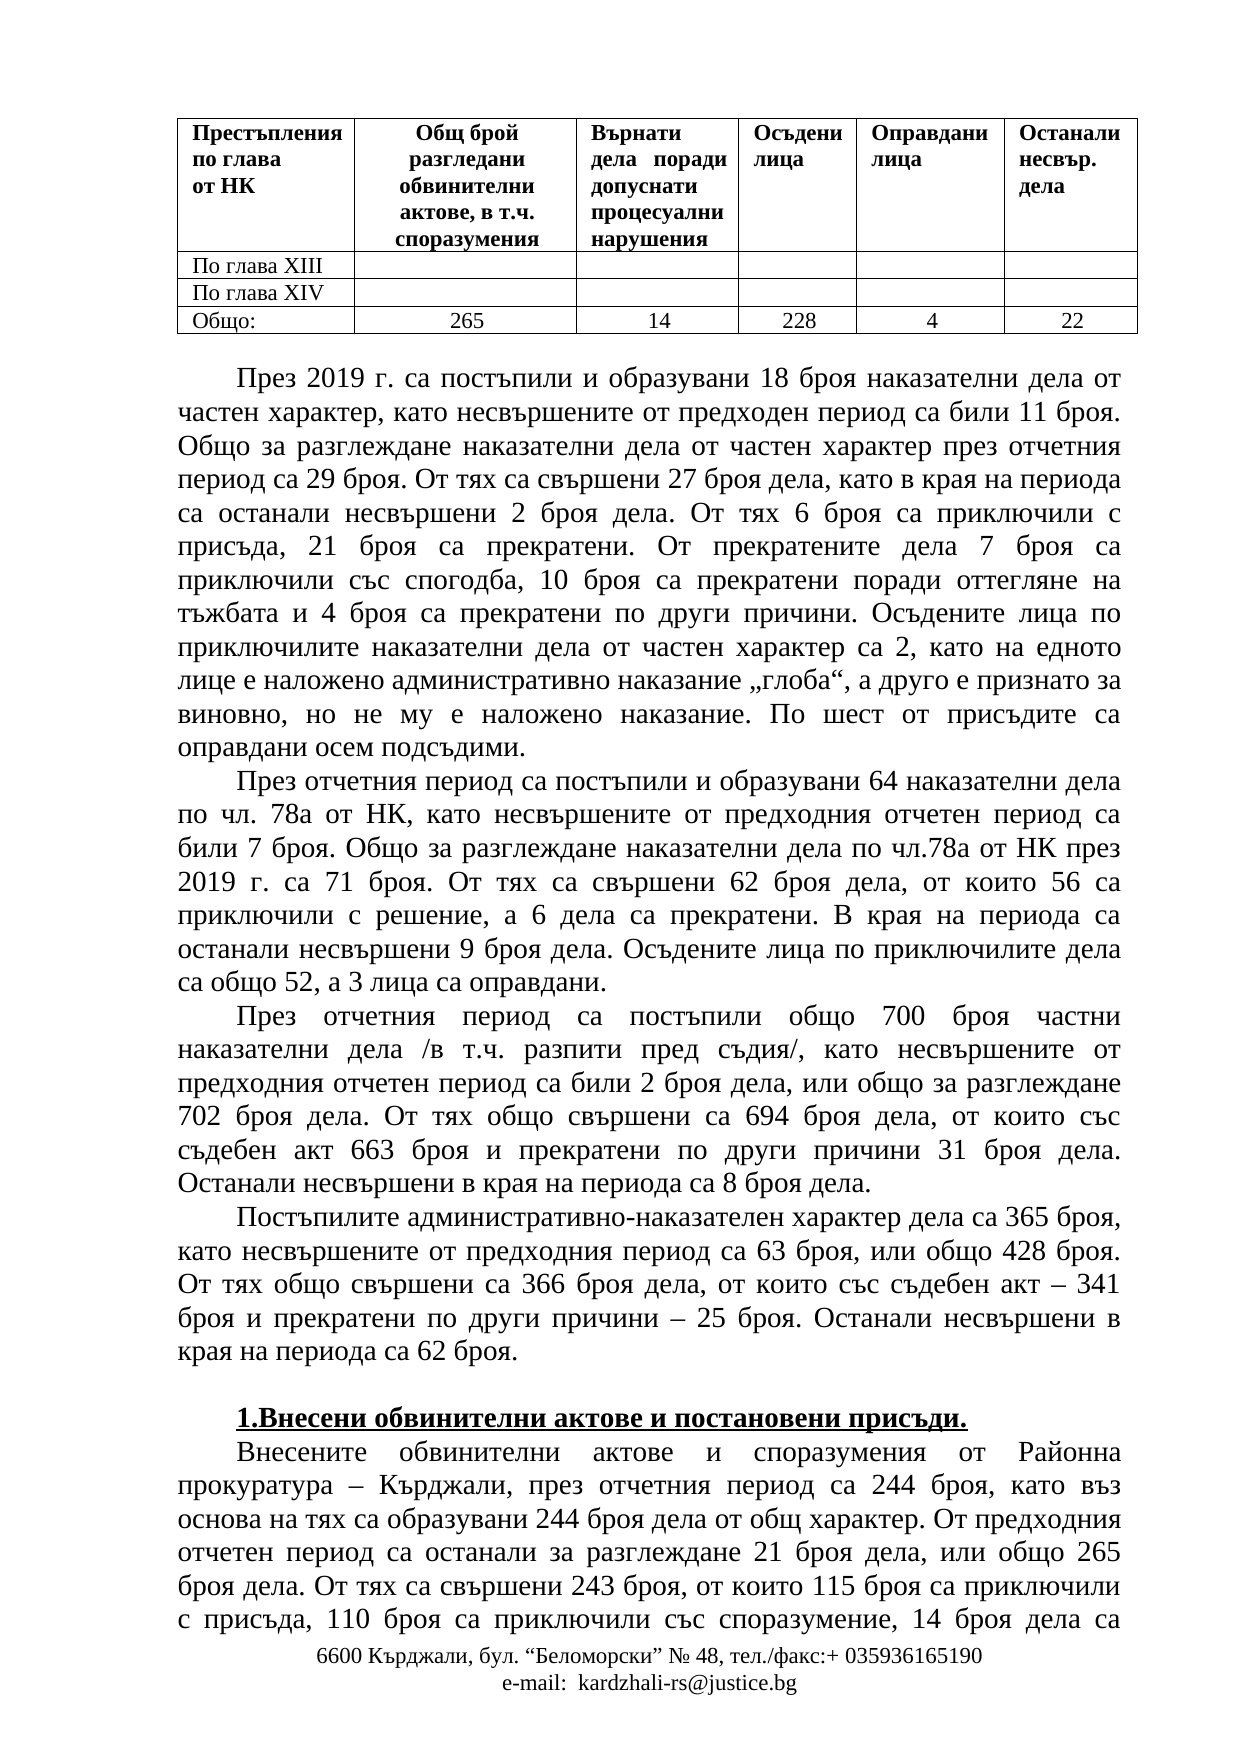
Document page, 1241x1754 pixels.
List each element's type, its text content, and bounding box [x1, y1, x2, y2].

text През 2019 г. са постъпили и образувани 18 броя наказателни дела от частен характер, като несвършените от предходен период са били 11 броя. Общо за разглеждане наказателни дела от частен характер през отчетния период са 29 броя. От тях са свършени 27 броя дела, като в края на периода са останали несвършени 2 броя дела. От тях 6 броя са приключили с присъда, 21 броя са прекратени. От прекратените дела 7 броя са приключили със спогодба, 10 броя са прекратени поради оттегляне на тъжбата и 4 броя са прекратени по други причини. Осъдените лица по приключилите наказателни дела от частен характер са 2, като на едното лице е наложено административно наказание „глоба“, а друго е признато за виновно, но не му е наложено наказание. По шест от присъдите са оправдани осем подсъдими. [177, 361, 1122, 763]
table_cell [577, 279, 738, 306]
table_header Престъпления по глава от НК [178, 119, 354, 251]
table_cell Общо: [178, 307, 354, 333]
table_header Останали несвър. дела [1005, 119, 1137, 251]
table_cell По глава ХІІІ [178, 252, 354, 278]
text През отчетния период са постъпили общо 700 броя частни наказателни дела /в т.ч. разпити пред съдия/, като несвършените от предходния отчетен период са били 2 броя дела, или общо за разглеждане 702 броя дела. От тях общо свършени са 694 броя дела, от които със съдебен акт 663 броя и прекратени по други причини 31 броя дела. Останали несвършени в края на периода са 8 броя дела. [177, 998, 1122, 1199]
table_header Върнати дела поради допуснати процесуални нарушения [577, 119, 738, 251]
table_cell 22 [1005, 307, 1137, 333]
table_cell [857, 279, 1004, 306]
table_cell [739, 279, 856, 306]
table_cell [739, 252, 856, 278]
table_cell 265 [355, 307, 576, 333]
table_header Общ брой разгледани обвинителни актове, в т.ч. споразумения [355, 119, 576, 251]
table_cell [577, 252, 738, 278]
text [177, 1434, 1122, 1635]
table_cell [1005, 279, 1137, 306]
table_cell По глава ХІV [178, 279, 354, 306]
table_cell [1005, 252, 1137, 278]
table_header Осъдени лица [739, 119, 856, 251]
table_cell 4 [857, 307, 1004, 333]
table_cell [355, 279, 576, 306]
text 1.Внесени обвинителни актове и постановени присъди. [177, 1400, 1122, 1434]
table_header Оправдани лица [857, 119, 1004, 251]
text Постъпилите административно-наказателен характер дела са 365 броя, като несвършените от предходния период са 63 броя, или общо 428 броя. От тях общо свършени са 366 броя дела, от които със съдебен акт – 341 броя и прекратени по други причини – 25 броя. Останали несвършени в края на периода са 62 броя. [177, 1199, 1122, 1367]
table_cell 228 [739, 307, 856, 333]
table_cell [355, 252, 576, 278]
table_cell 14 [577, 307, 738, 333]
table_cell [857, 252, 1004, 278]
text През отчетния период са постъпили и образувани 64 наказателни дела по чл. 78а от НК, като несвършените от предходния отчетен период са били 7 броя. Общо за разглеждане наказателни дела по чл.78а от НК през 2019 г. са 71 броя. От тях са свършени 62 броя дела, от които 56 са приключили с решение, а 6 дела са прекратени. В края на периода са останали несвършени 9 броя дела. Осъдените лица по приключилите дела са общо 52, а 3 лица са оправдани. [177, 763, 1122, 998]
